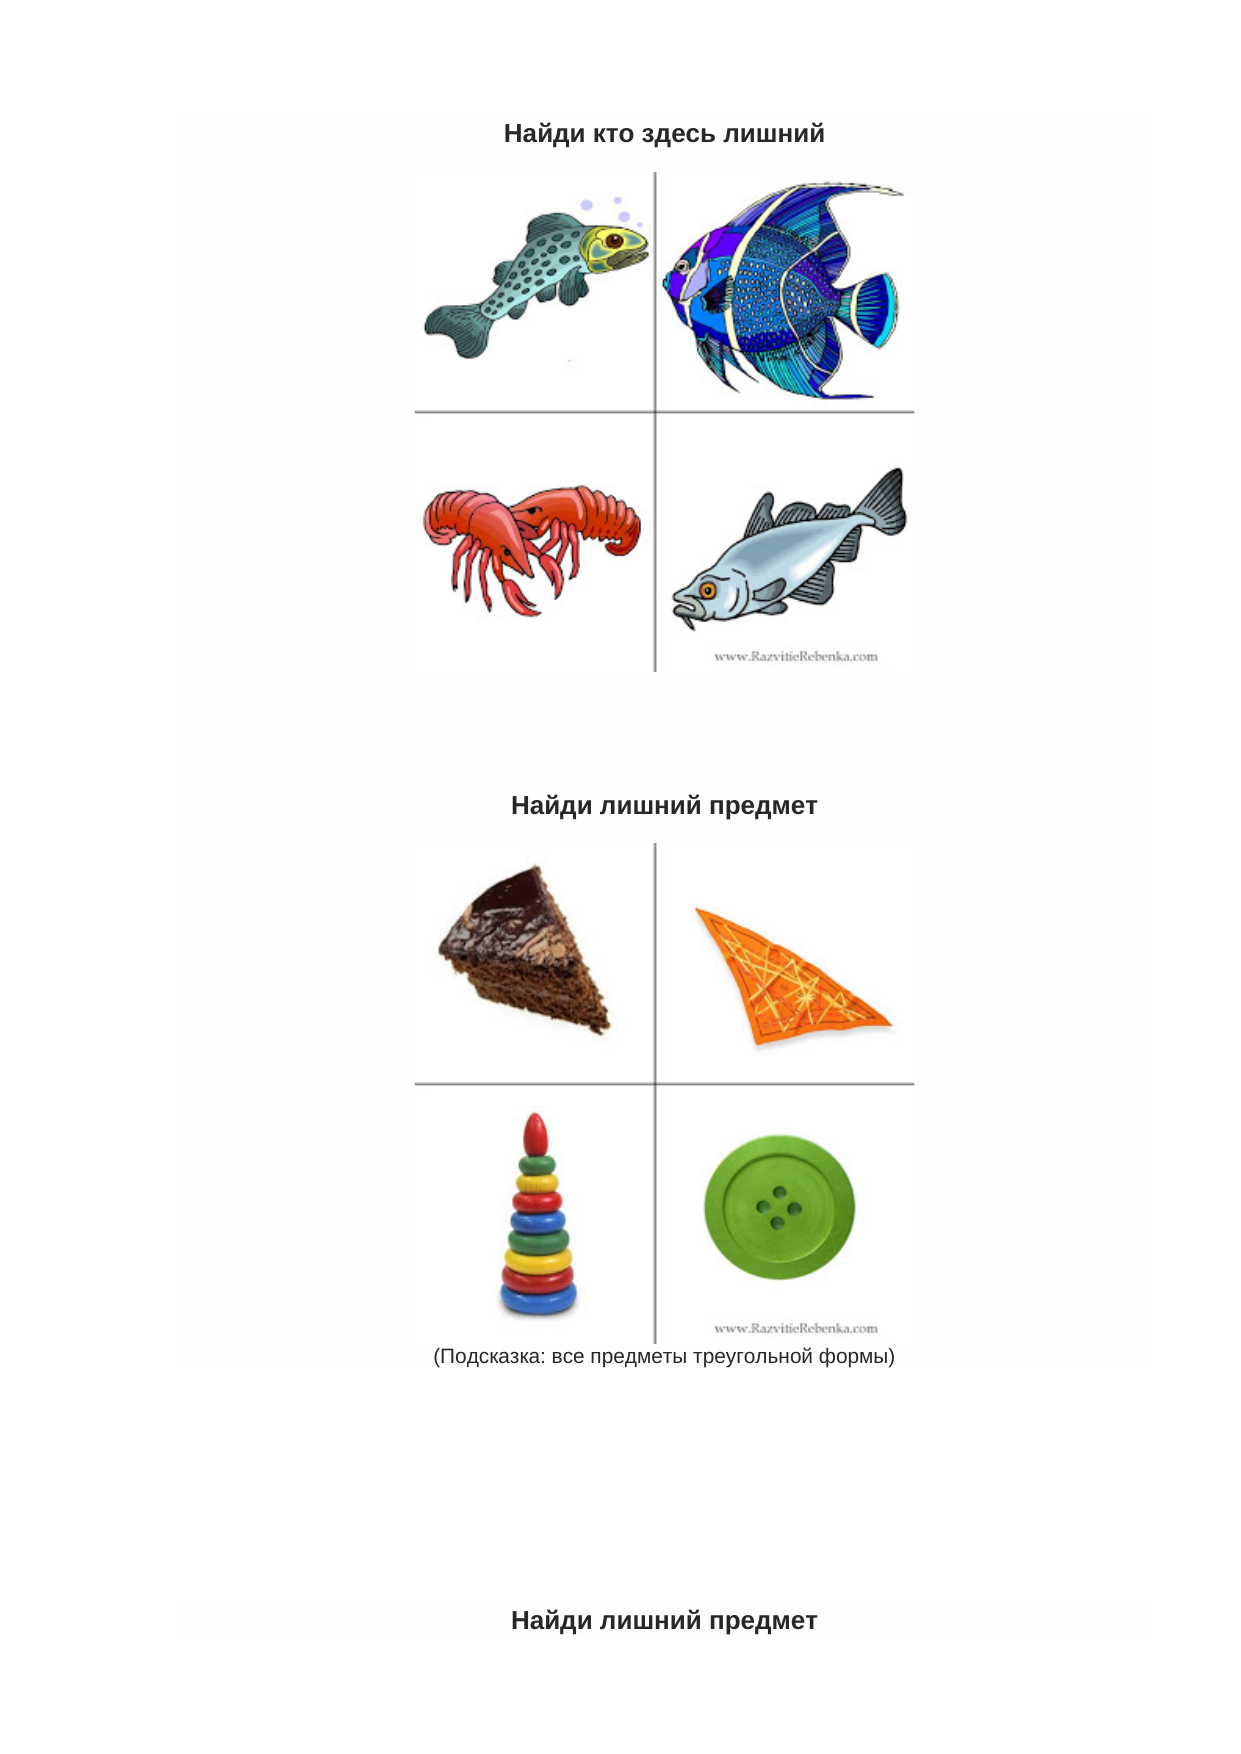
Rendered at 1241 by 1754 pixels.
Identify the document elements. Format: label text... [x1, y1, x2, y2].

picture [414, 172, 915, 672]
text Найди лишний предмет [177, 790, 1152, 819]
text Найди лишний предмет [177, 1605, 1152, 1635]
text Найди кто здесь лишний [177, 118, 1152, 148]
picture [414, 843, 915, 1344]
